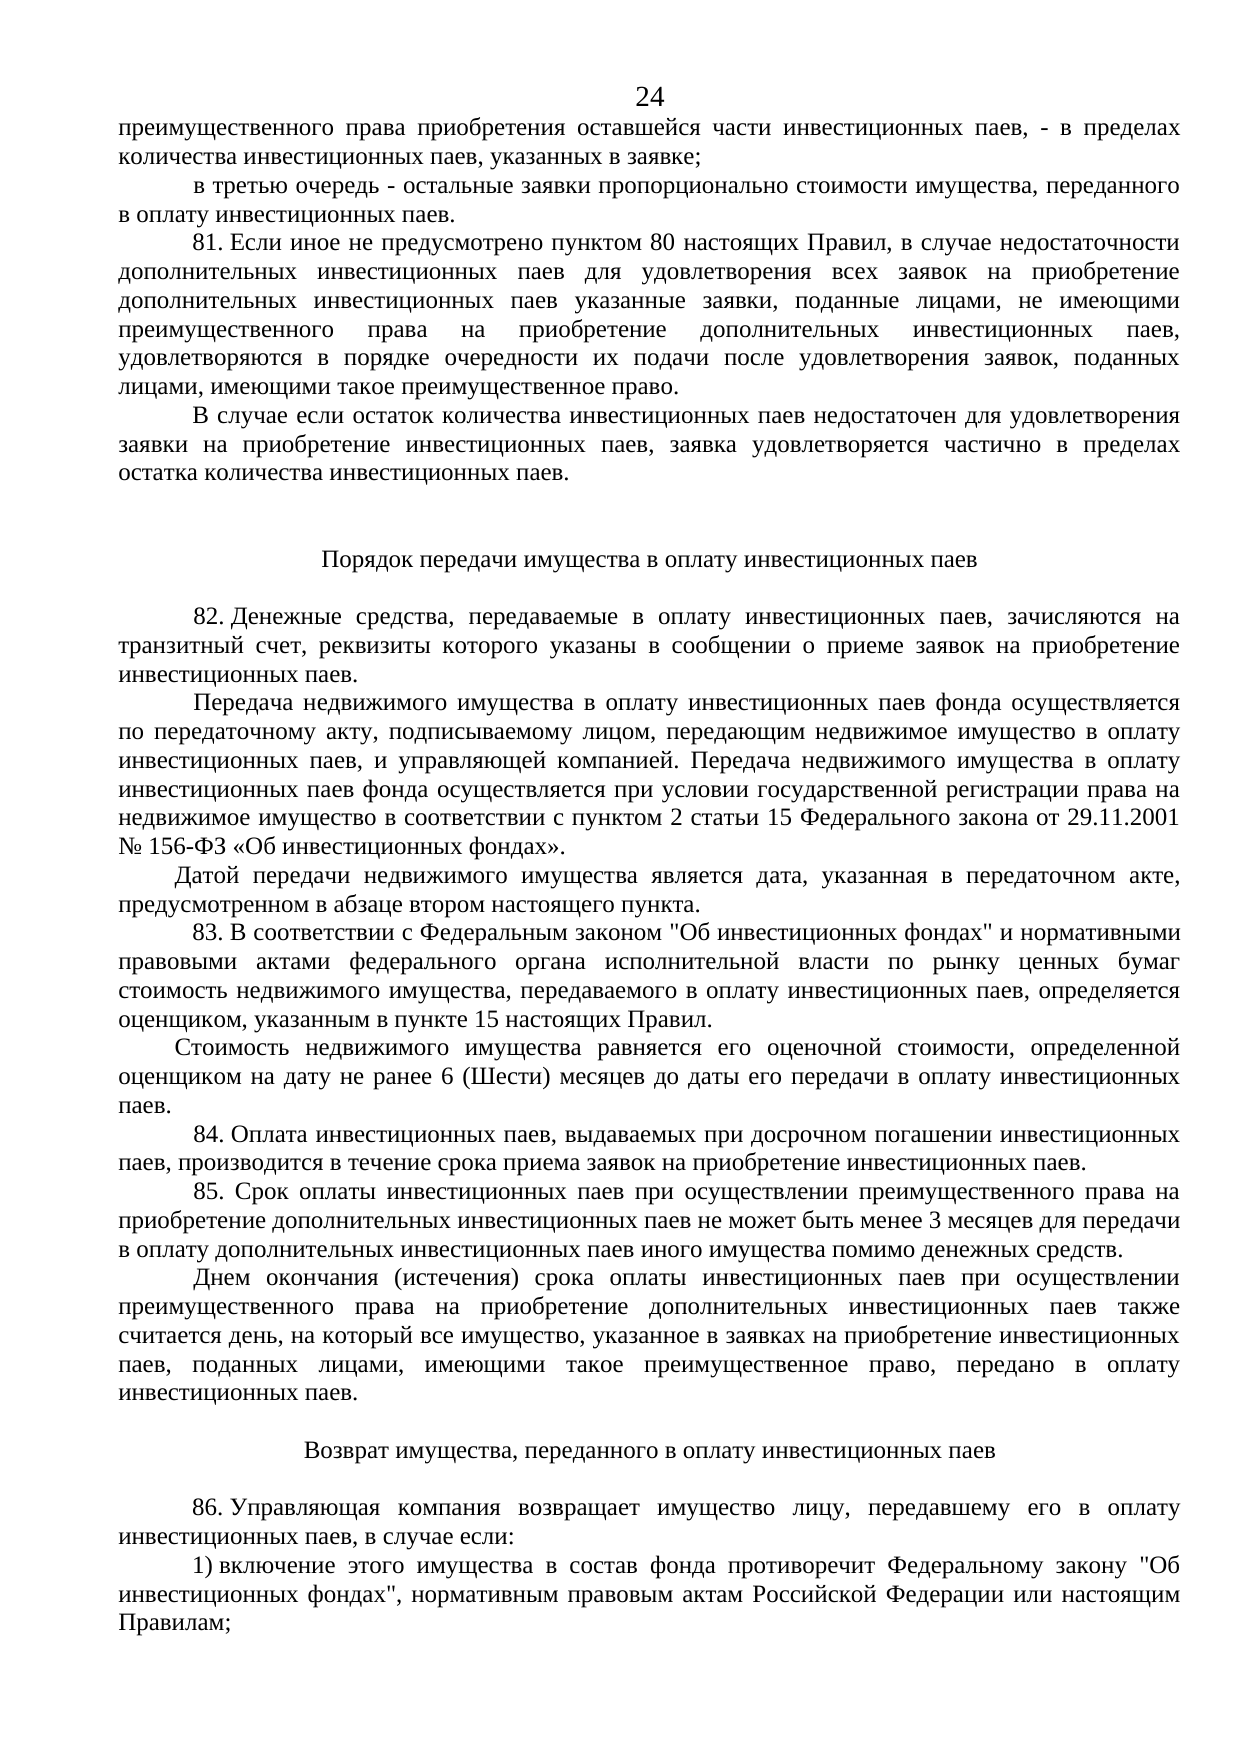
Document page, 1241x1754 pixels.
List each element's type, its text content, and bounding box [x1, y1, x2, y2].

text Стоимость недвижимого имущества равняется его оценочной стоимости, определенной оценщиком на дату не ранее 6 (Шести) месяцев до даты его передачи в оплату инвестиционных паев. [118, 1032, 1181, 1119]
text 82. Денежные средства, передаваемые в оплату инвестиционных паев, зачисляются на транзитный счет, реквизиты которого указаны в сообщении о приеме заявок на приобретение инвестиционных паев. [118, 601, 1181, 687]
text 81. Если иное не предусмотрено пунктом 80 настоящих Правил, в случае недостаточности дополнительных инвестиционных паев для удовлетворения всех заявок на приобретение дополнительных инвестиционных паев указанные заявки, поданные лицами, не имеющими преимущественного права на приобретение дополнительных инвестиционных паев, удовлетворяются в порядке очередности их подачи после удовлетворения заявок, поданных лицами, имеющими такое преимущественное право. [118, 227, 1181, 400]
text Порядок передачи имущества в оплату инвестиционных паев [118, 544, 1181, 572]
text В случае если остаток количества инвестиционных паев недостаточен для удовлетворения заявки на приобретение инвестиционных паев, заявка удовлетворяется частично в пределах остатка количества инвестиционных паев. [118, 400, 1181, 486]
text 83. В соответствии с Федеральным законом "Об инвестиционных фондах" и нормативными правовыми актами федерального органа исполнительной власти по рынку ценных бумаг стоимость недвижимого имущества, передаваемого в оплату инвестиционных паев, определяется оценщиком, указанным в пункте 15 настоящих Правил. [118, 917, 1181, 1032]
text Передача недвижимого имущества в оплату инвестиционных паев фонда осуществляется по передаточному акту, подписываемому лицом, передающим недвижимое имущество в оплату инвестиционных паев, и управляющей компанией. Передача недвижимого имущества в оплату инвестиционных паев фонда осуществляется при условии государственной регистрации права на недвижимое имущество в соответствии с пунктом 2 статьи 15 Федерального закона от 29.11.2001 № 156-ФЗ «Об инвестиционных фондах». [118, 687, 1181, 860]
text в третью очередь - остальные заявки пропорционально стоимости имущества, переданного в оплату инвестиционных паев. [118, 170, 1181, 227]
text 86. Управляющая компания возвращает имущество лицу, передавшему его в оплату инвестиционных паев, в случае если: [118, 1492, 1181, 1550]
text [118, 112, 1181, 170]
text Днем окончания (истечения) срока оплаты инвестиционных паев при осуществлении преимущественного права на приобретение дополнительных инвестиционных паев также считается день, на который все имущество, указанное в заявках на приобретение инвестиционных паев, поданных лицами, имеющими такое преимущественное право, передано в оплату инвестиционных паев. [118, 1262, 1181, 1406]
text 84. Оплата инвестиционных паев, выдаваемых при досрочном погашении инвестиционных паев, производится в течение срока приема заявок на приобретение инвестиционных паев. [118, 1119, 1181, 1176]
text 85. Срок оплаты инвестиционных паев при осуществлении преимущественного права на приобретение дополнительных инвестиционных паев не может быть менее 3 месяцев для передачи в оплату дополнительных инвестиционных паев иного имущества помимо денежных средств. [118, 1176, 1181, 1262]
text Возврат имущества, переданного в оплату инвестиционных паев [118, 1435, 1181, 1464]
text 1) включение этого имущества в состав фонда противоречит Федеральному закону "Об инвестиционных фондах", нормативным правовым актам Российской Федерации или настоящим Правилам; [118, 1550, 1181, 1636]
text Датой передачи недвижимого имущества является дата, указанная в передаточном акте, предусмотренном в абзаце втором настоящего пункта. [118, 860, 1181, 917]
